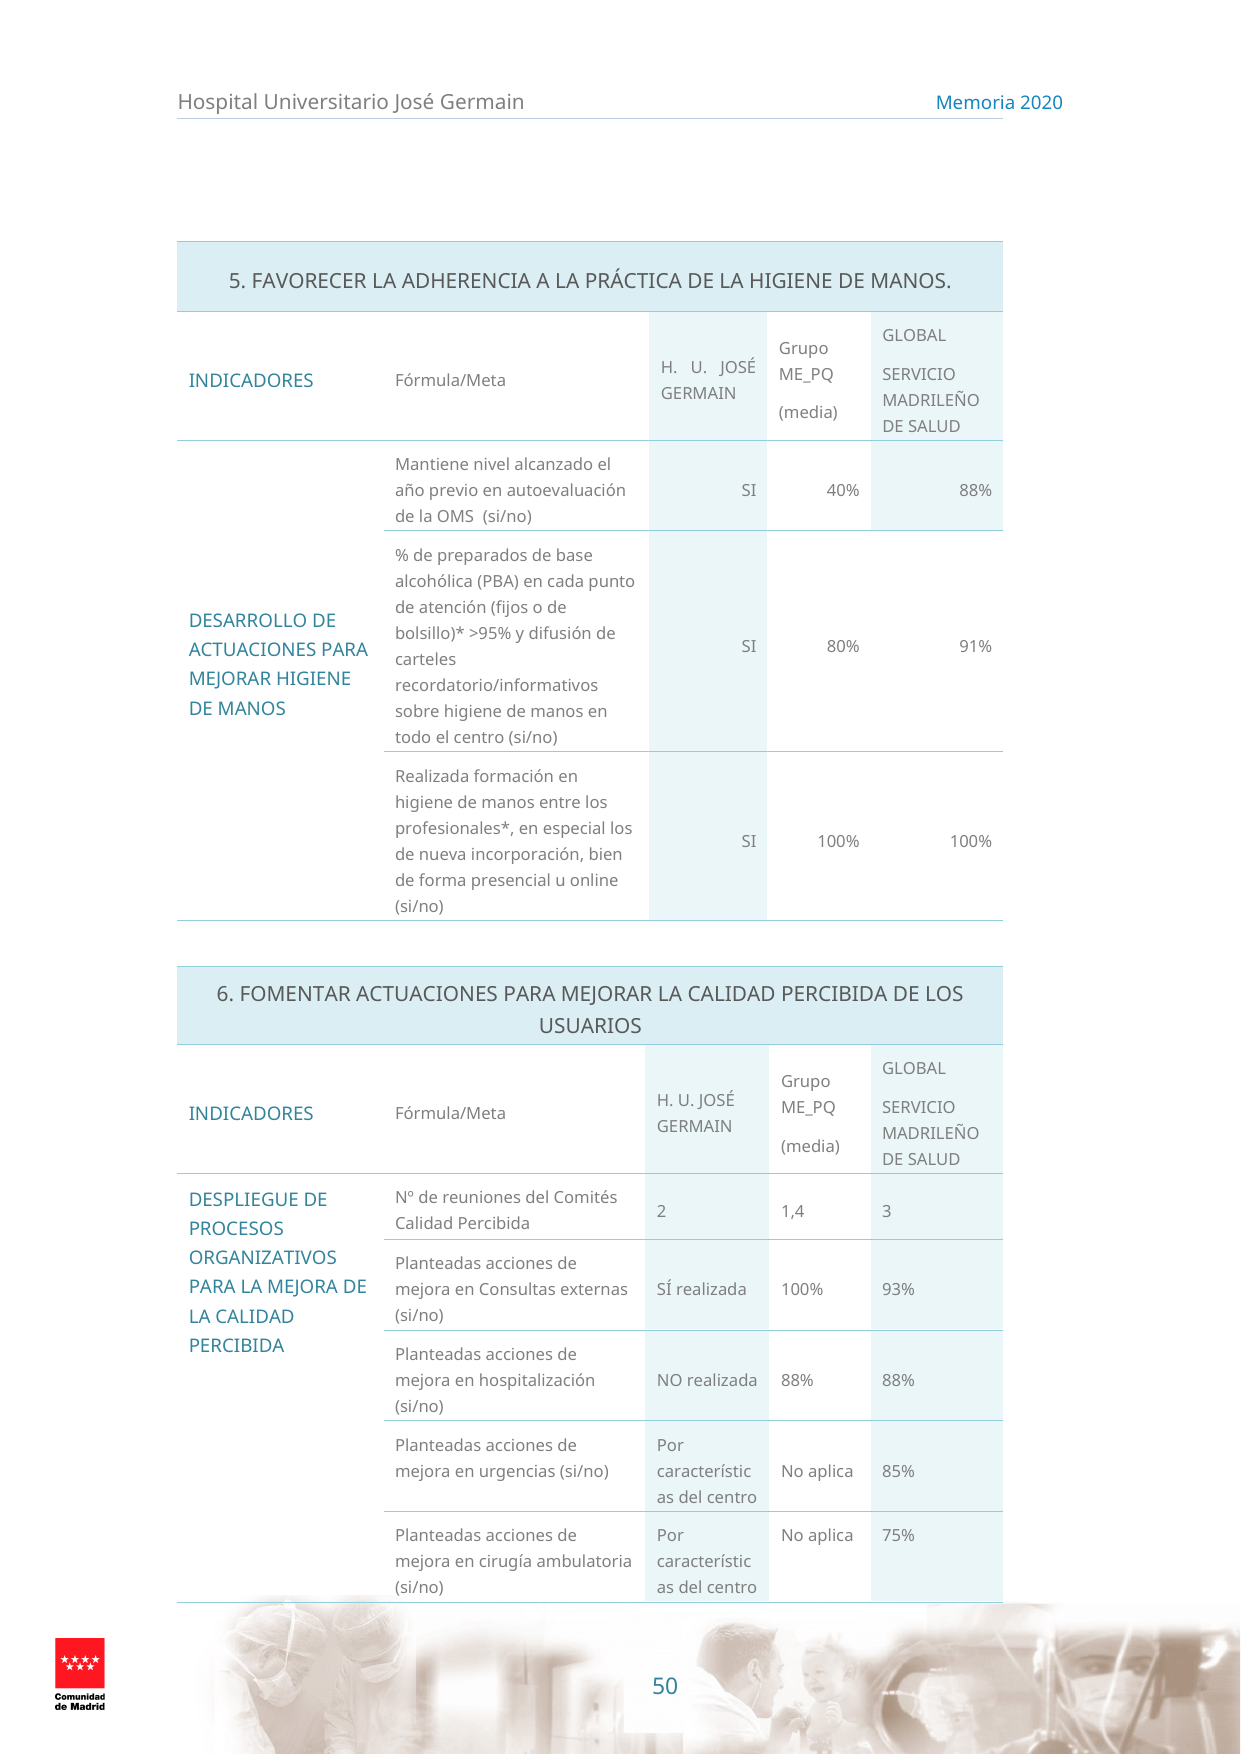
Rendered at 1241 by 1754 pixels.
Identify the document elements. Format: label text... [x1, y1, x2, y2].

table_cell NO realizada [645, 1331, 769, 1420]
table_header 6. FOMENTAR ACTUACIONES PARA MEJORAR LA CALIDAD PERCIBIDA DE LOS USUARIOS [177, 967, 1003, 1044]
table_cell SI [649, 531, 767, 751]
table_cell H. U. JOSÉ GERMAIN [645, 1045, 769, 1173]
table_header 5. Favorecer la adherencia a la práctica de la higiene de manos. [177, 242, 1003, 311]
table_cell DESPLIEGUE DE PROCESOS ORGANIZATIVOS PARA LA MEJORA DE LA CALIDAD PERCIBIDA [177, 1174, 383, 1601]
table_cell 2 [645, 1174, 769, 1239]
table_cell 85% [871, 1421, 1003, 1511]
table_cell Planteadas acciones de mejora en Consultas externas (si/no) [384, 1240, 645, 1329]
table_cell 88% [871, 441, 1003, 530]
table_cell 91% [871, 531, 1003, 751]
table_cell GLOBAL SERVICIO MADRILEÑO DE SALUD [871, 1045, 1003, 1173]
table_cell No aplica [770, 1512, 871, 1601]
table_cell Por características del centro [645, 1512, 769, 1601]
table_cell Nº de reuniones del Comités Calidad Percibida [384, 1174, 645, 1239]
table_cell SI [649, 441, 767, 530]
table_cell 80% [768, 531, 871, 751]
table_cell Fórmula/Meta [384, 1045, 645, 1173]
table_cell Planteadas acciones de mejora en hospitalización (si/no) [384, 1331, 645, 1420]
table_cell Por características del centro [645, 1421, 769, 1511]
table_cell Mantiene nivel alcanzado el año previo en autoevaluación de la OMS (si/no) [384, 441, 649, 530]
table_cell 100% [770, 1240, 871, 1329]
table_cell 40% [768, 441, 871, 530]
table_cell INDICADORES [177, 1045, 383, 1173]
table_cell GLOBAL SERVICIO MADRILEÑO DE SALUD [871, 312, 1003, 440]
table_cell Realizada formación en higiene de manos entre los profesionales*, en especial los de nueva incorporación, bien de forma presencial u online (si/no) [384, 752, 649, 920]
table_cell 100% [768, 752, 871, 920]
table_cell Planteadas acciones de mejora en cirugía ambulatoria (si/no) [384, 1512, 645, 1601]
table_cell SÍ realizada [645, 1240, 769, 1329]
table_cell Planteadas acciones de mejora en urgencias (si/no) [384, 1421, 645, 1511]
table_cell Grupo ME_PQ (media) [768, 312, 871, 440]
table_cell 88% [770, 1331, 871, 1420]
table_cell 1,4 [770, 1174, 871, 1239]
table_cell SI [649, 752, 767, 920]
table_cell Grupo ME_PQ (media) [770, 1045, 871, 1173]
picture [38, 1595, 1241, 1754]
table_cell H. U. JOSÉ GERMAIN [649, 312, 767, 440]
table_cell DESARROLLO DE ACTUACIONES PARA MEJORAR HIGIENE DE MANOS [177, 441, 383, 920]
table_cell 88% [871, 1331, 1003, 1420]
table_cell INDICADORES [177, 312, 383, 440]
table_cell No aplica [770, 1421, 871, 1511]
table_cell 93% [871, 1240, 1003, 1329]
table_cell Fórmula/Meta [384, 312, 649, 440]
table_cell % de preparados de base alcohólica (PBA) en cada punto de atención (fijos o de bolsillo)* >95% y difusión de carteles recordatorio/informativos sobre higiene de manos en todo el centro (si/no) [384, 531, 649, 751]
table_cell 100% [871, 752, 1003, 920]
table_cell 75% [871, 1512, 1003, 1601]
table_cell 3 [871, 1174, 1003, 1239]
